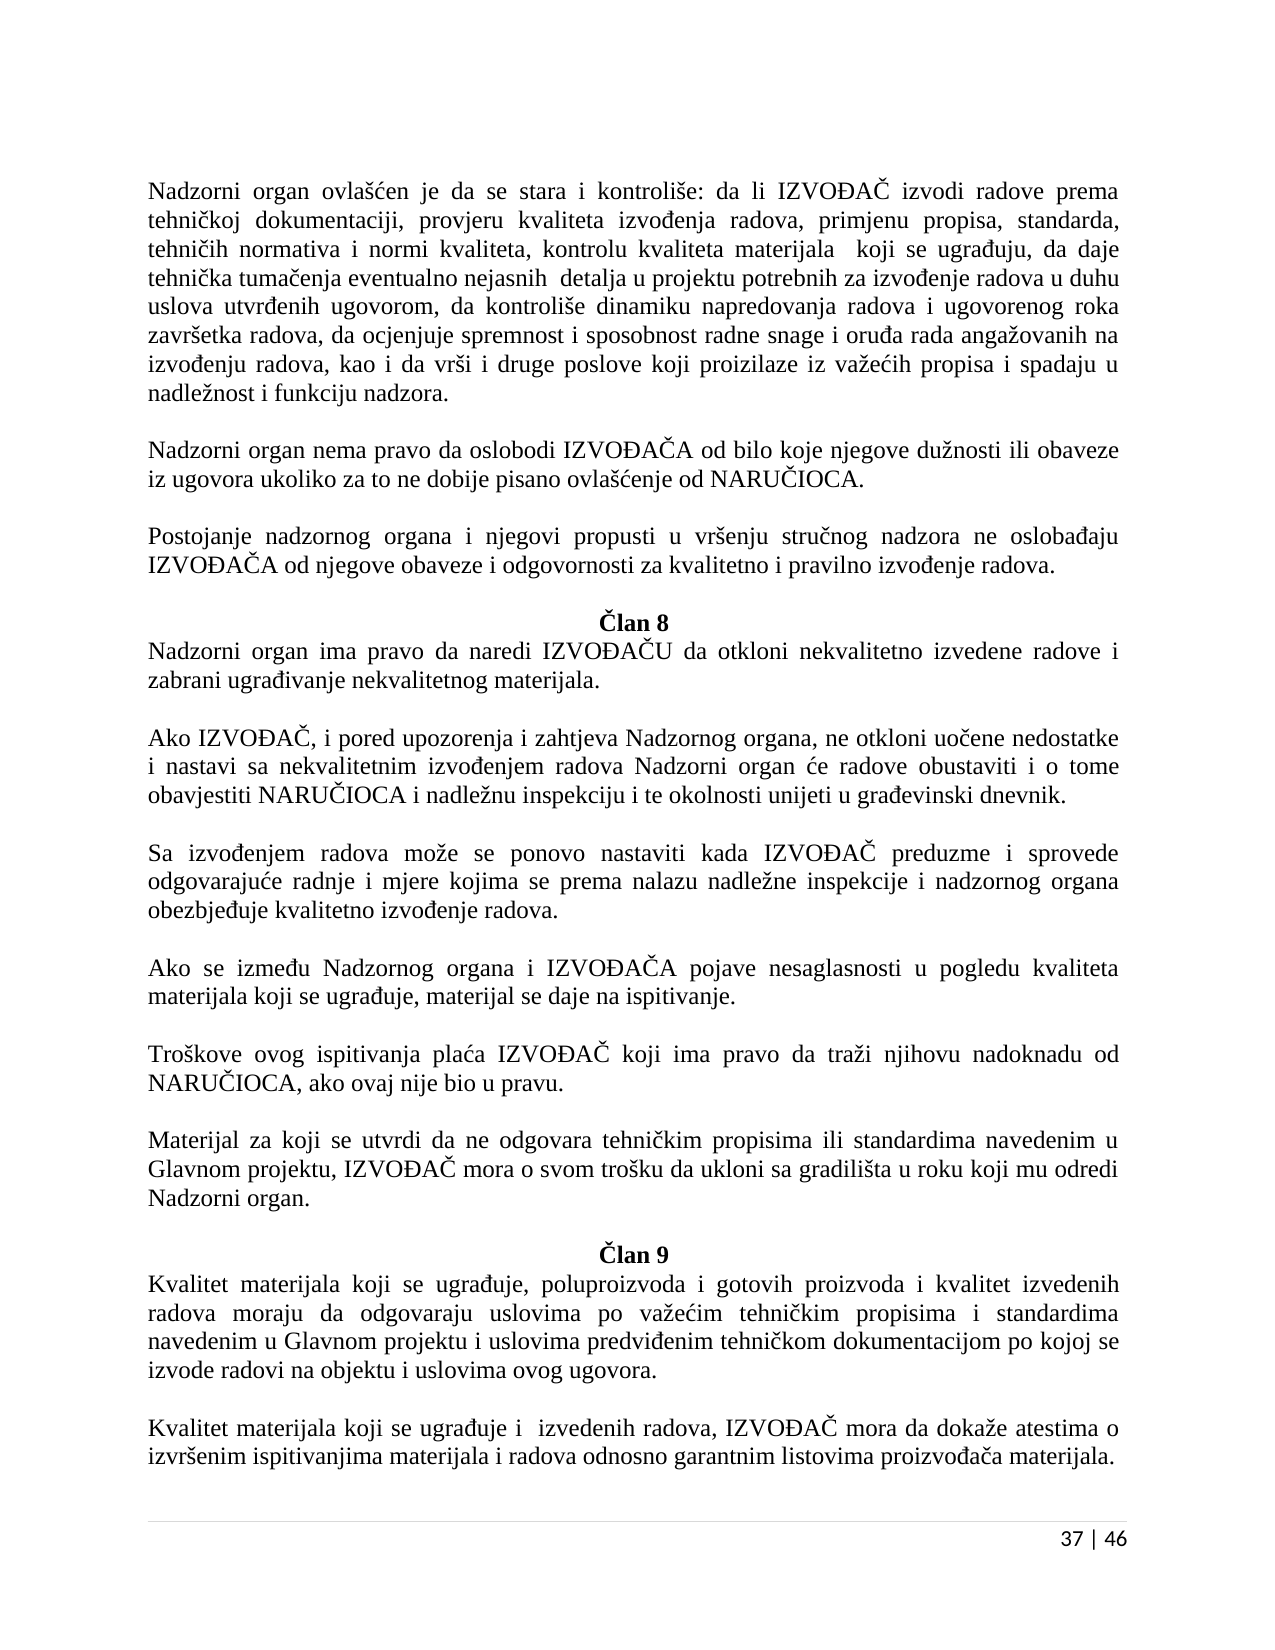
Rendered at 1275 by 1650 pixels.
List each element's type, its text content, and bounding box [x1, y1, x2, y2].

text Nadzorni organ ovlašćen je da se stara i kontroliše: da li IZVOĐAČ izvodi radove prema tehničkoj dokumentaciji, provjeru kvaliteta izvođenja radova, primjenu propisa, standarda, tehničih normativa i normi kvaliteta, kontrolu kvaliteta materijala koji se ugrađuju, da daje tehnička tumačenja eventualno nejasnih detalja u projektu potrebnih za izvođenje radova u duhu uslova utvrđenih ugovorom, da kontroliše dinamiku napredovanja radova i ugovorenog roka završetka radova, da ocjenjuje spremnost i sposobnost radne snage i oruđa rada angažovanih na izvođenju radova, kao i da vrši i druge poslove koji proizilaze iz važećih propisa i spadaju u nadležnost i funkciju nadzora. [148, 176, 1120, 406]
text Ako se između Nadzornog organa i IZVOĐAČA pojave nesaglasnosti u pogledu kvaliteta materijala koji se ugrađuje, materijal se daje na ispitivanje. [148, 953, 1120, 1010]
text Član 8 [148, 608, 1120, 636]
text Nadzorni organ ima pravo da naredi IZVOĐAČU da otkloni nekvalitetno izvedene radove i zabrani ugrađivanje nekvalitetnog materijala. [148, 636, 1120, 694]
text Ako IZVOĐAČ, i pored upozorenja i zahtjeva Nadzornog organa, ne otkloni uočene nedostatke i nastavi sa nekvalitetnim izvođenjem radova Nadzorni organ će radove obustaviti i o tome obavjestiti NARUČIOCA i nadležnu inspekciju i te okolnosti unijeti u građevinski dnevnik. [148, 723, 1120, 809]
text Kvalitet materijala koji se ugrađuje i izvedenih radova, IZVOĐAČ mora da dokaže atestima o izvršenim ispitivanjima materijala i radova odnosno garantnim listovima proizvođača materijala. [148, 1413, 1120, 1470]
text Troškove ovog ispitivanja plaća IZVOĐAČ koji ima pravo da traži njihovu nadoknadu od NARUČIOCA, ako ovaj nije bio u pravu. [148, 1039, 1120, 1096]
text Kvalitet materijala koji se ugrađuje, poluproizvoda i gotovih proizvoda i kvalitet izvedenih radova moraju da odgovaraju uslovima po važećim tehničkim propisima i standardima navedenim u Glavnom projektu i uslovima predviđenim tehničkom dokumentacijom po kojoj se izvode radovi na objektu i uslovima ovog ugovora. [148, 1269, 1120, 1384]
text Nadzorni organ nema pravo da oslobodi IZVOĐAČA od bilo koje njegove dužnosti ili obaveze iz ugovora ukoliko za to ne dobije pisano ovlašćenje od NARUČIOCA. [148, 435, 1120, 493]
text Član 9 [148, 1240, 1120, 1269]
text Postojanje nadzornog organa i njegovi propusti u vršenju stručnog nadzora ne oslobađaju IZVOĐAČA od njegove obaveze i odgovornosti za kvalitetno i pravilno izvođenje radova. [148, 521, 1120, 579]
text Sa izvođenjem radova može se ponovo nastaviti kada IZVOĐAČ preduzme i sprovede odgovarajuće radnje i mjere kojima se prema nalazu nadležne inspekcije i nadzornog organa obezbjeđuje kvalitetno izvođenje radova. [148, 838, 1120, 924]
text Materijal za koji se utvrdi da ne odgovara tehničkim propisima ili standardima navedenim u Glavnom projektu, IZVOĐAČ mora o svom trošku da ukloni sa gradilišta u roku koji mu odredi Nadzorni organ. [148, 1125, 1120, 1211]
